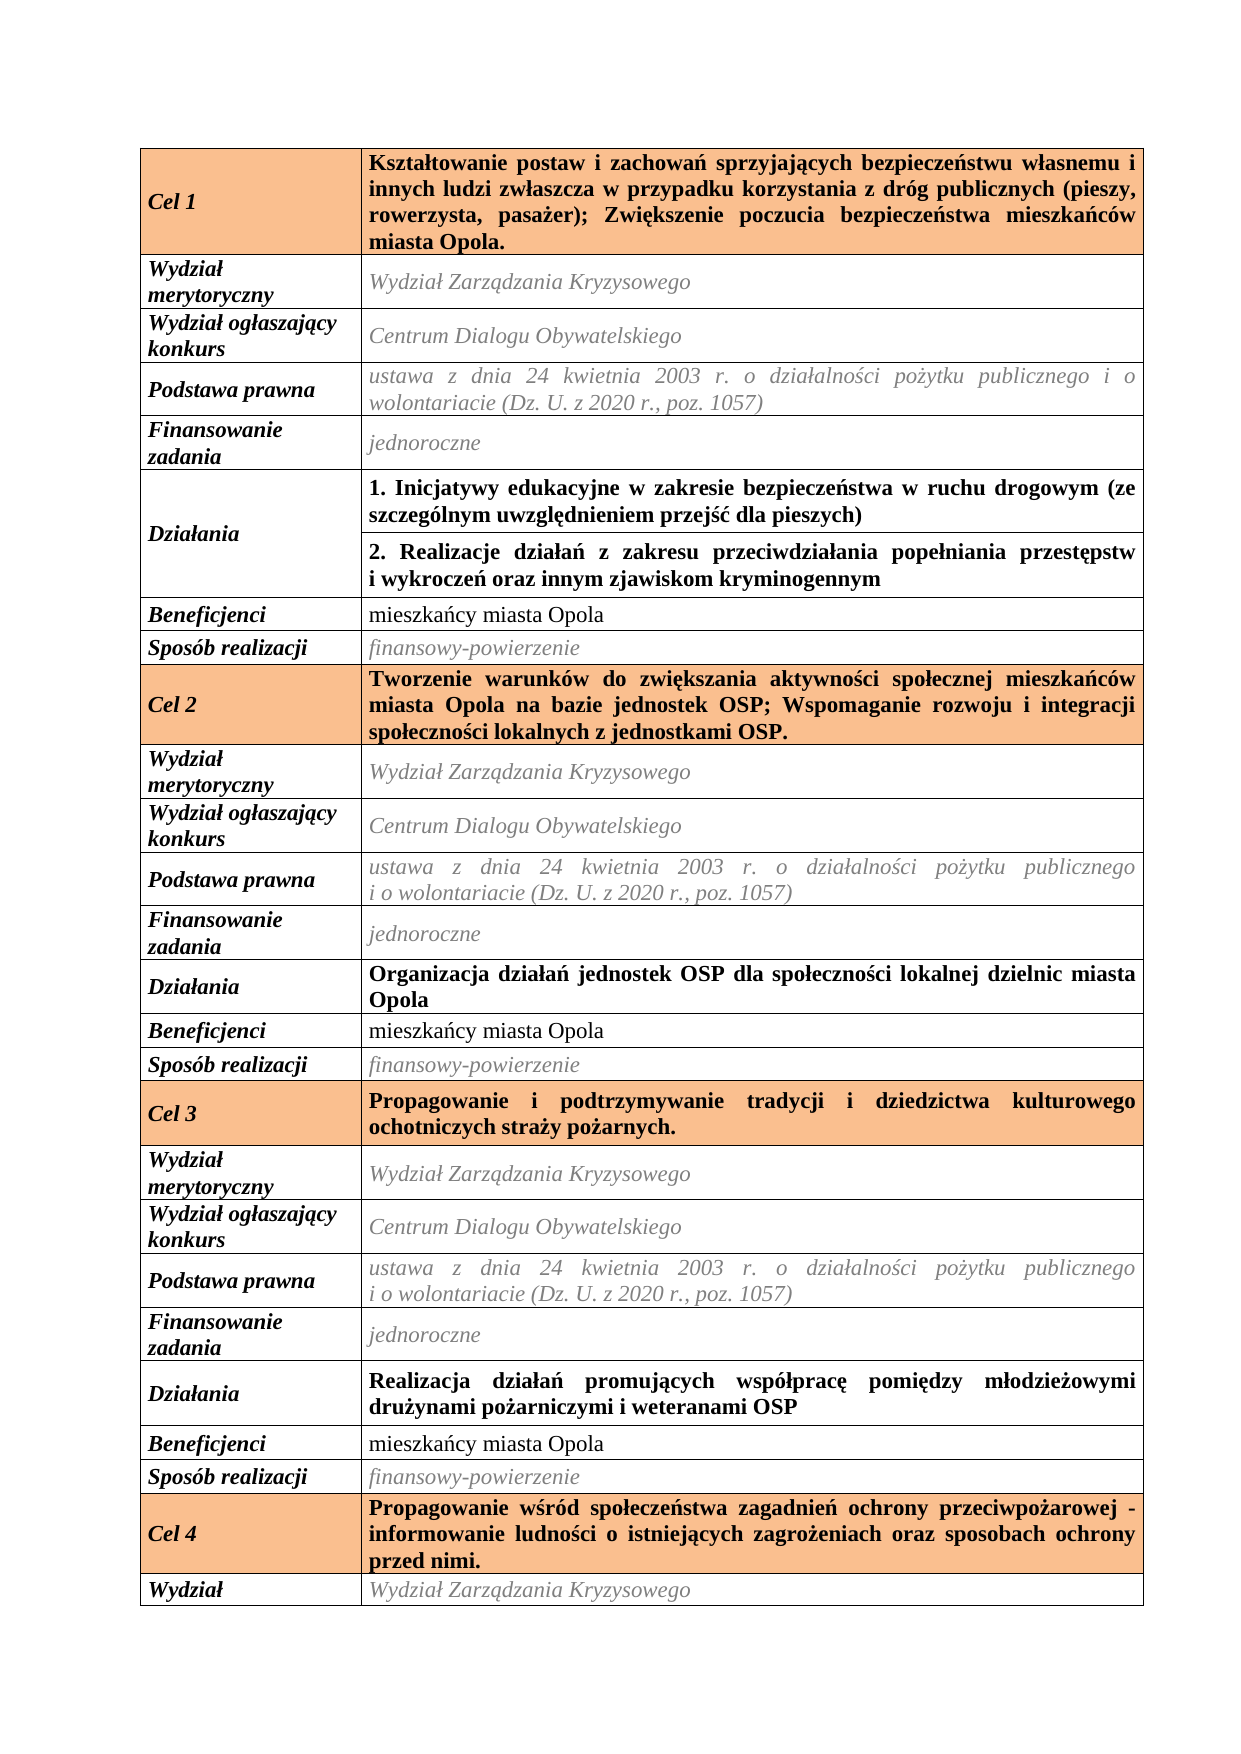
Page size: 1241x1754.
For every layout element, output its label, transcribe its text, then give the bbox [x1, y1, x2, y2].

table_cell Sposób realizacji [141, 1048, 361, 1080]
table_cell Kształtowanie postaw i zachowań sprzyjających bezpieczeństwu własnemu i innych ludzi zwłaszcza w przypadku korzystania z dróg publicznych (pieszy, rowerzysta, pasażer); Zwiększenie poczucia bezpieczeństwa mieszkańców miasta Opola. [362, 149, 1143, 254]
table_cell Wydział ogłaszający konkurs [141, 309, 361, 362]
table_cell Podstawa prawna [141, 853, 361, 905]
table_cell Cel 4 [141, 1494, 361, 1573]
table_cell ustawa z dnia 24 kwietnia 2003 r. o działalności pożytku publicznego i o wolontariacie (Dz. U. z 2020 r., poz. 1057) [362, 1254, 1143, 1307]
table_cell Finansowanie zadania [141, 416, 361, 469]
table_cell finansowy-powierzenie [362, 631, 1143, 664]
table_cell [141, 1574, 361, 1605]
table_cell Propagowanie i podtrzymywanie tradycji i dziedzictwa kulturowego ochotniczych straży pożarnych. [362, 1081, 1143, 1145]
table_cell Centrum Dialogu Obywatelskiego [362, 309, 1143, 362]
table_cell Podstawa prawna [141, 363, 361, 415]
table_cell Centrum Dialogu Obywatelskiego [362, 1200, 1143, 1253]
table_cell Cel 1 [141, 149, 361, 254]
table_cell Beneficjenci [141, 1426, 361, 1459]
table_cell Działania [141, 960, 361, 1013]
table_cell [362, 1574, 1143, 1605]
table_cell finansowy-powierzenie [362, 1460, 1143, 1493]
table_cell ustawa z dnia 24 kwietnia 2003 r. o działalności pożytku publicznego i o wolontariacie (Dz. U. z 2020 r., poz. 1057) [362, 853, 1143, 905]
table_cell 2. Realizacje działań z zakresu przeciwdziałania popełniania przestępstw i wykroczeń oraz innym zjawiskom kryminogennym [362, 533, 1143, 597]
table_cell Wydział merytoryczny [141, 745, 361, 798]
table_cell Wydział merytoryczny [141, 255, 361, 308]
table_cell Wydział merytoryczny [141, 1146, 361, 1199]
table_cell mieszkańcy miasta Opola [362, 1014, 1143, 1047]
table_cell Wydział Zarządzania Kryzysowego [362, 1146, 1143, 1199]
table_cell Cel 2 [141, 665, 361, 744]
table_cell finansowy-powierzenie [362, 1048, 1143, 1080]
table_cell ustawa z dnia 24 kwietnia 2003 r. o działalności pożytku publicznego i o wolontariacie (Dz. U. z 2020 r., poz. 1057) [362, 363, 1143, 415]
table_cell Realizacja działań promujących współpracę pomiędzy młodzieżowymi drużynami pożarniczymi i weteranami OSP [362, 1361, 1143, 1425]
table_cell Działania [141, 470, 361, 597]
table_cell Wydział Zarządzania Kryzysowego [362, 745, 1143, 798]
table_cell Propagowanie wśród społeczeństwa zagadnień ochrony przeciwpożarowej - informowanie ludności o istniejących zagrożeniach oraz sposobach ochrony przed nimi. [362, 1494, 1143, 1573]
table_cell Finansowanie zadania [141, 1308, 361, 1360]
table_cell Beneficjenci [141, 1014, 361, 1047]
table_cell Finansowanie zadania [141, 906, 361, 959]
table_cell Podstawa prawna [141, 1254, 361, 1307]
table_cell Organizacja działań jednostek OSP dla społeczności lokalnej dzielnic miasta Opola [362, 960, 1143, 1013]
table_cell Centrum Dialogu Obywatelskiego [362, 799, 1143, 852]
table_cell Wydział ogłaszający konkurs [141, 1200, 361, 1253]
table_cell Beneficjenci [141, 598, 361, 630]
table_cell 1. Inicjatywy edukacyjne w zakresie bezpieczeństwa w ruchu drogowym (ze szczególnym uwzględnieniem przejść dla pieszych) [362, 470, 1143, 532]
table_cell Tworzenie warunków do zwiększania aktywności społecznej mieszkańców miasta Opola na bazie jednostek OSP; Wspomaganie rozwoju i integracji społeczności lokalnych z jednostkami OSP. [362, 665, 1143, 744]
table_cell Sposób realizacji [141, 1460, 361, 1493]
table_cell Sposób realizacji [141, 631, 361, 664]
table_cell Wydział ogłaszający konkurs [141, 799, 361, 852]
table_cell Wydział Zarządzania Kryzysowego [362, 255, 1143, 308]
table_cell Działania [141, 1361, 361, 1425]
table_cell jednoroczne [362, 906, 1143, 959]
table_cell Cel 3 [141, 1081, 361, 1145]
table_cell jednoroczne [362, 416, 1143, 469]
table_cell mieszkańcy miasta Opola [362, 1426, 1143, 1459]
table_cell mieszkańcy miasta Opola [362, 598, 1143, 630]
table_cell jednoroczne [362, 1308, 1143, 1360]
